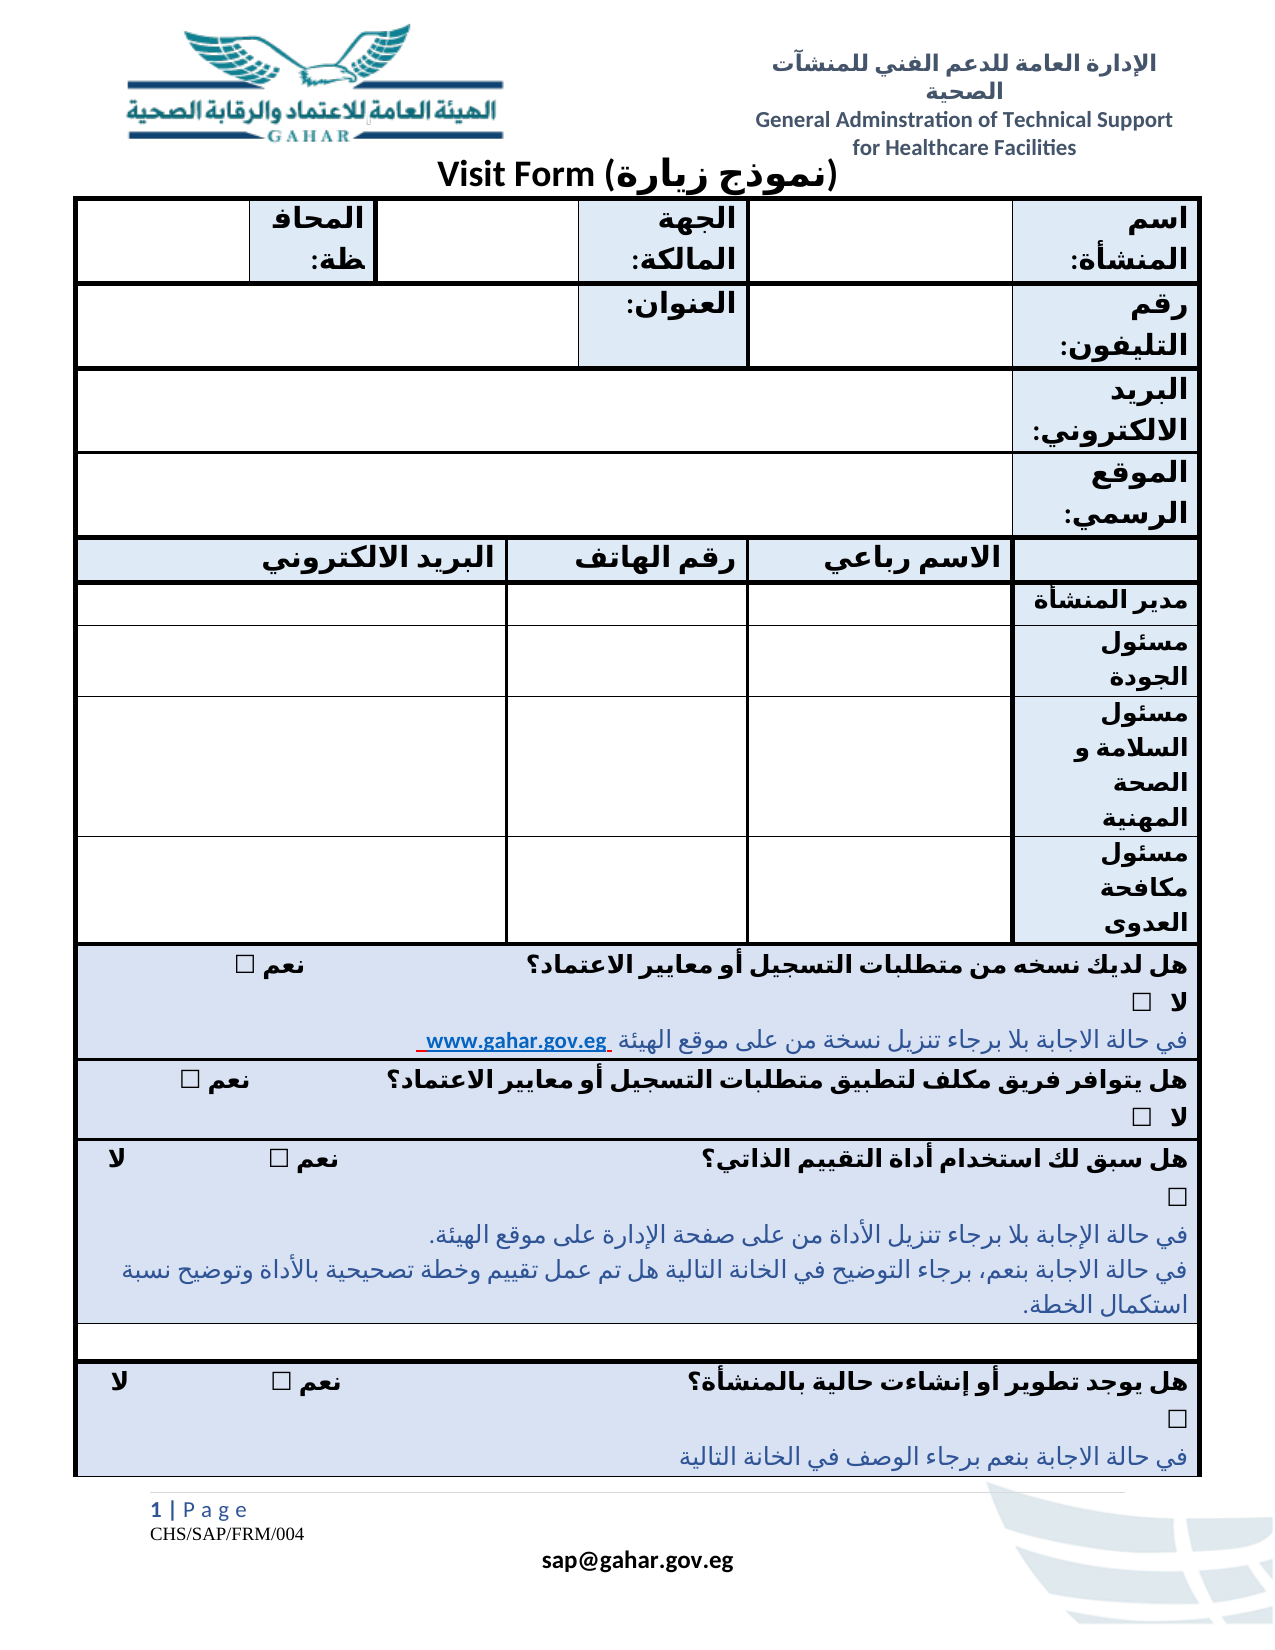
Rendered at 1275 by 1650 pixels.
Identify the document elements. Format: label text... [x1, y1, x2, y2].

table_cell هل سبق لك استخدام أداة التقييم الذاتي؟ نعم لا في حالة الإجابة بلا برجاء تنزيل الأداة من على صفحة الإدارة على موقع الهيئة. في حالة الاجابة بنعم، برجاء التوضيح في الخانة التالية هل تم عمل تقييم وخطة تصحيحية بالأداة وتوضيح نسبة استكمال الخطة. [78, 1141, 1197, 1323]
table_cell الاسم رباعي [749, 540, 1010, 580]
table_header الجهة المالكة: [579, 201, 746, 281]
table_cell البريد الالكتروني [78, 540, 505, 580]
table_cell [749, 697, 1010, 836]
table_cell هل يتوافر فريق مكلف لتطبيق متطلبات التسجيل أو معايير الاعتماد؟ نعم لا [78, 1061, 1197, 1138]
table_cell العنوان: [579, 286, 746, 366]
table_header [750, 201, 1012, 281]
table_cell [508, 585, 746, 625]
table_cell مدير المنشأة [1015, 585, 1197, 625]
table_cell [78, 286, 578, 366]
table_cell رقم الهاتف [508, 540, 746, 580]
table_cell هل لديك نسخه من متطلبات التسجيل أو معايير الاعتماد؟ نعم لا في حالة الاجابة بلا برجاء تنزيل نسخة من على موقع الهيئة www.gahar.gov.eg [78, 946, 1197, 1058]
table_cell [78, 697, 505, 836]
table_cell [750, 286, 1012, 366]
table_cell [78, 585, 505, 625]
table_cell [508, 626, 746, 696]
table_cell [508, 837, 746, 942]
table_cell هل يوجد تطوير أو إنشاءت حالية بالمنشأة؟ نعم لا في حالة الاجابة بنعم برجاء الوصف في الخانة التالية [78, 1364, 1197, 1476]
table_cell البريد الالكتروني: [1013, 371, 1197, 451]
table_cell [78, 837, 505, 942]
table_cell [78, 1324, 1197, 1359]
table_header [378, 201, 578, 281]
table_cell [78, 626, 505, 696]
picture [981, 1477, 1273, 1626]
table_cell [508, 697, 746, 836]
table_cell [749, 626, 1010, 696]
picture [76, 18, 536, 179]
table_cell مسئول مكافحة العدوى [1015, 837, 1197, 942]
table_header اسم المنشأة: [1013, 201, 1197, 281]
table_cell مسئول السلامة و الصحة المهنية [1015, 697, 1197, 836]
table_cell الموقع الرسمي: [1013, 454, 1197, 535]
table_header [78, 201, 249, 281]
table_cell [1015, 540, 1197, 580]
table_cell مسئول الجودة [1015, 626, 1197, 696]
text Visit Form (نموذج زيارة) [150, 150, 1125, 196]
table_cell [749, 837, 1010, 942]
table_cell [78, 371, 1012, 451]
table_cell رقم التليفون: [1013, 286, 1197, 366]
table_cell [749, 585, 1010, 625]
table_cell [78, 454, 1012, 535]
table_header المحافظة: [250, 201, 373, 281]
